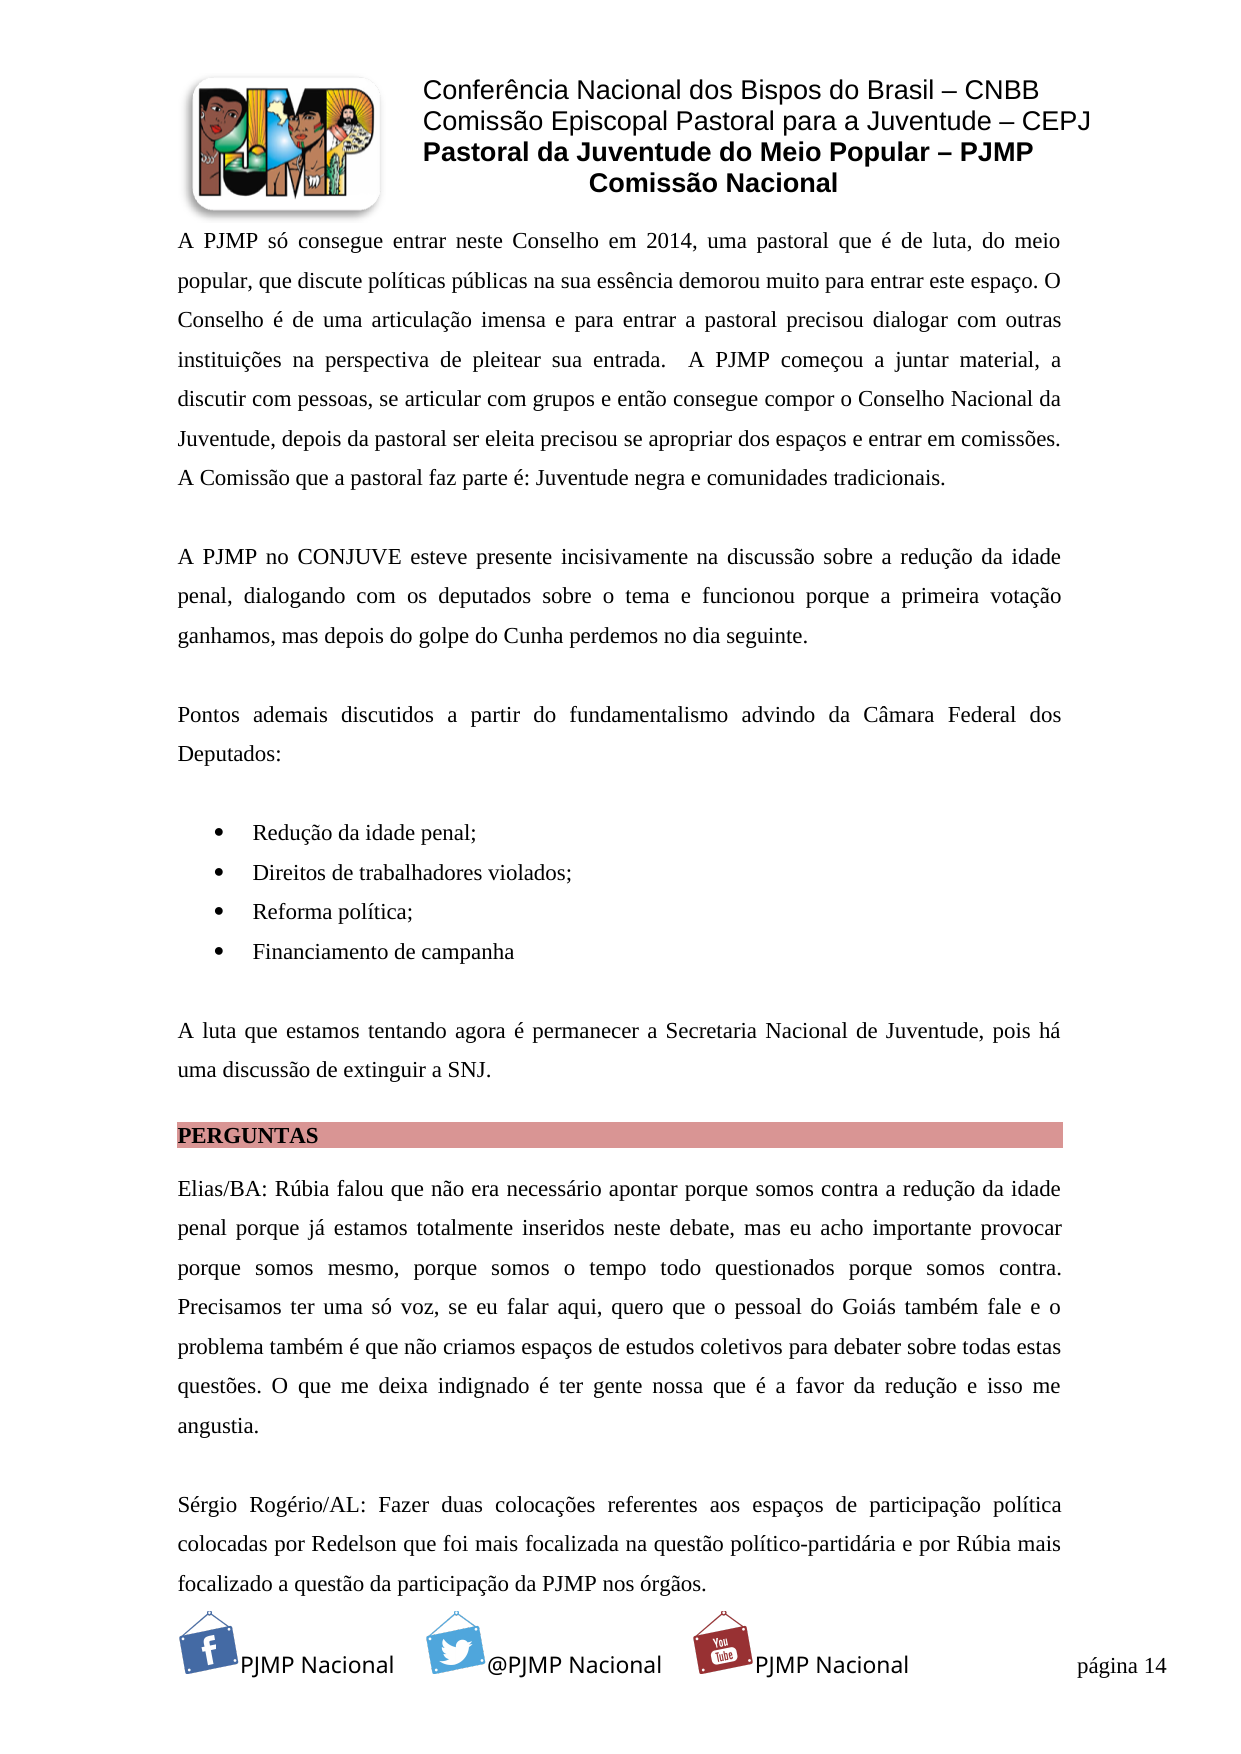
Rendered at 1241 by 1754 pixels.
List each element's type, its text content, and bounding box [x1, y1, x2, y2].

picture [177, 73, 387, 223]
list Reforma política; [215, 898, 1063, 925]
picture [177, 1611, 240, 1674]
text A luta que estamos tentando agora é permanecer a Secretaria Nacional de Juventude, pois há uma discussão de extinguir a SNJ. [177, 1017, 1063, 1083]
text A PJMP no CONJUVE esteve presente incisivamente na discussão sobre a redução da idade penal, dialogando com os deputados sobre o tema e funcionou porque a primeira votação ganhamos, mas depois do golpe do Cunha perdemos no dia seguinte. [177, 543, 1063, 648]
text PERGUNTAS [177, 1122, 1063, 1148]
list Direitos de trabalhadores violados; [215, 859, 1063, 885]
picture [424, 1611, 487, 1674]
picture [692, 1611, 755, 1674]
list Financiamento de campanha [215, 938, 1063, 964]
list Redução da idade penal; [215, 819, 1063, 846]
text Pontos ademais discutidos a partir do fundamentalismo advindo da Câmara Federal dos Deputados: [177, 701, 1063, 767]
text Sérgio Rogério/AL: Fazer duas colocações referentes aos espaços de participação política colocadas por Redelson que foi mais focalizada na questão político-partidária e por Rúbia mais focalizado a questão da participação da PJMP nos órgãos. [177, 1491, 1063, 1596]
text A PJMP só consegue entrar neste Conselho em 2014, uma pastoral que é de luta, do meio popular, que discute políticas públicas na sua essência demorou muito para entrar este espaço. O Conselho é de uma articulação imensa e para entrar a pastoral precisou dialogar com outras instituições na perspectiva de pleitear sua entrada. A PJMP começou a juntar material, a discutir com pessoas, se articular com grupos e então consegue compor o Conselho Nacional da Juventude, depois da pastoral ser eleita precisou se apropriar dos espaços e entrar em comissões. A Comissão que a pastoral faz parte é: Juventude negra e comunidades tradicionais. [177, 227, 1063, 490]
text Elias/BA: Rúbia falou que não era necessário apontar porque somos contra a redução da idade penal porque já estamos totalmente inseridos neste debate, mas eu acho importante provocar porque somos mesmo, porque somos o tempo todo questionados porque somos contra. Precisamos ter uma só voz, se eu falar aqui, quero que o pessoal do Goiás também fale e o problema também é que não criamos espaços de estudos coletivos para debater sobre todas estas questões. O que me deixa indignado é ter gente nossa que é a favor da redução e isso me angustia. [177, 1175, 1063, 1438]
